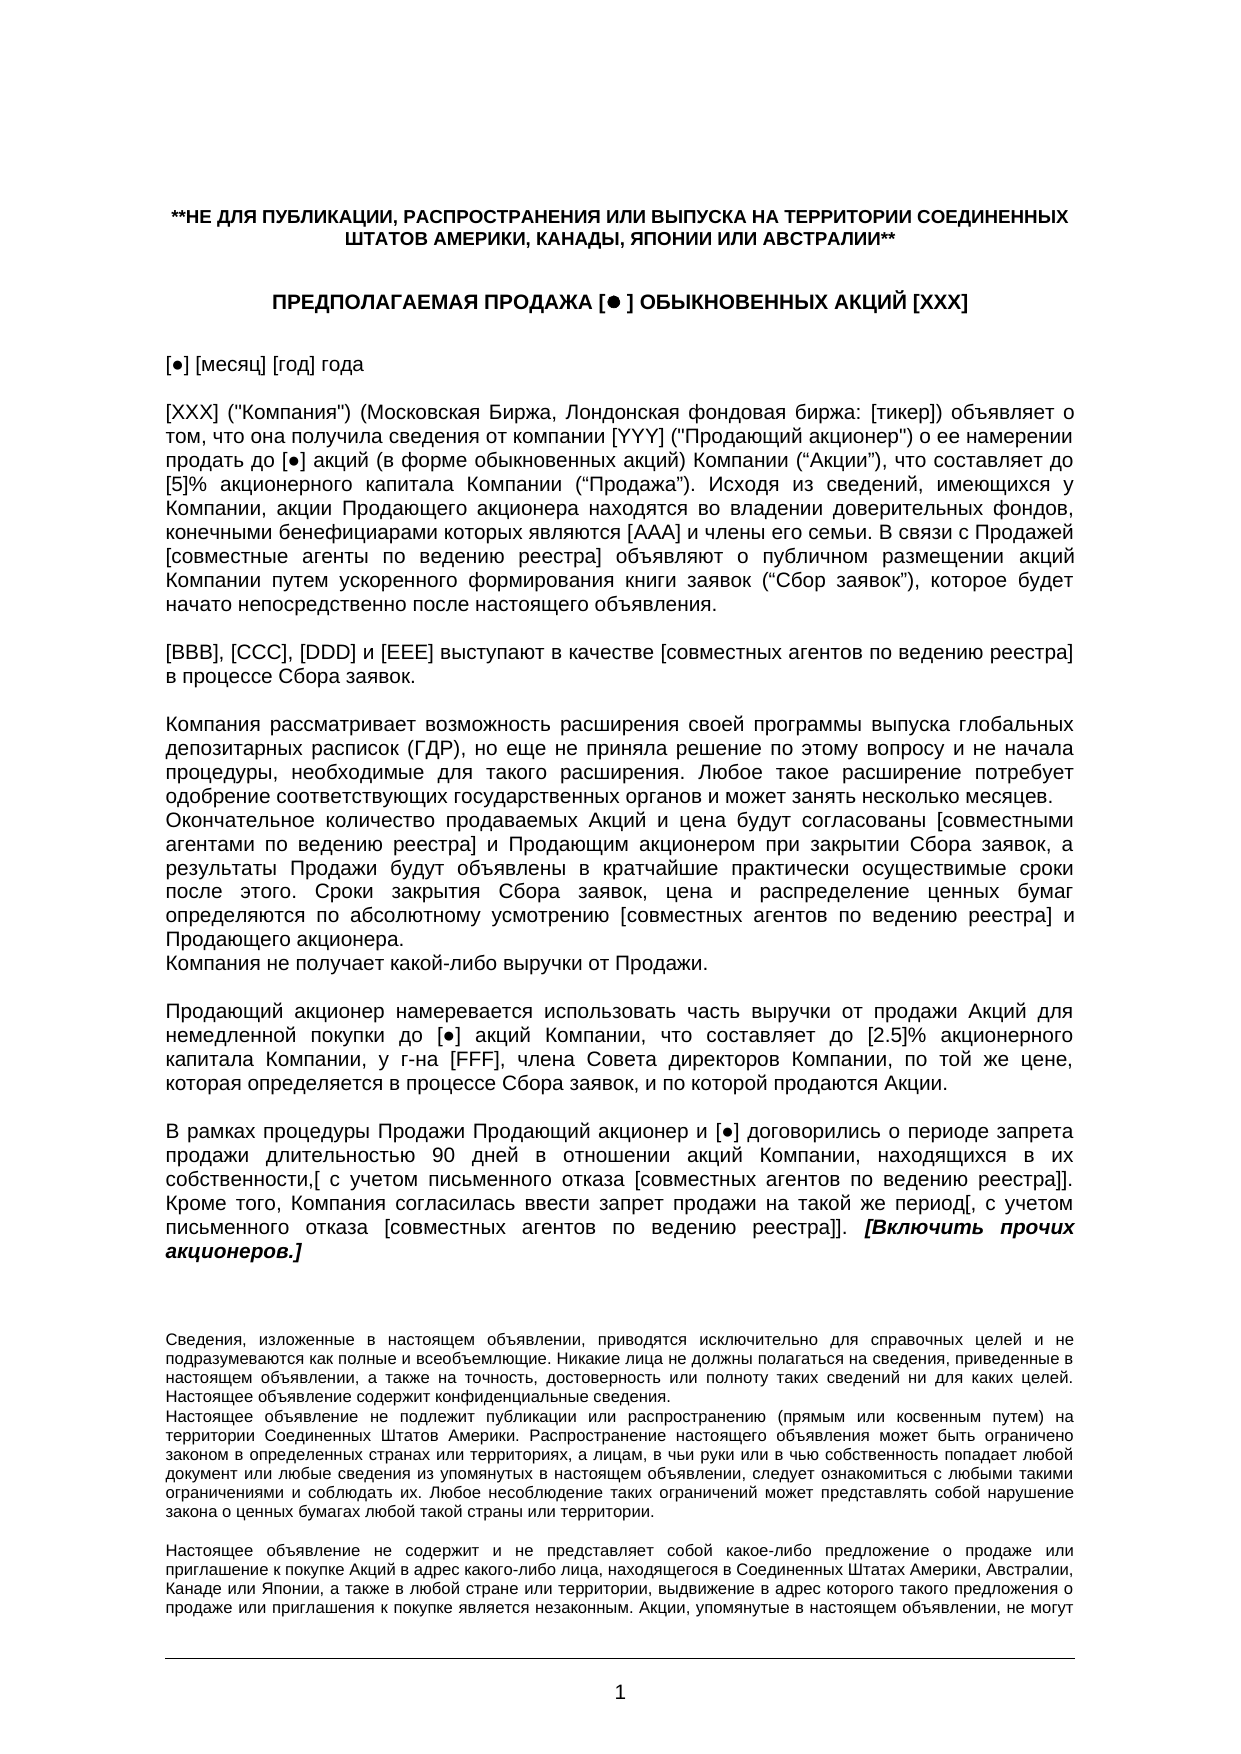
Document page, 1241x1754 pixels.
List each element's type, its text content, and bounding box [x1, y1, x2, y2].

text **НЕ ДЛЯ ПУБЛИКАЦИИ, РАСПРОСТРАНЕНИЯ ИЛИ ВЫПУСКА НА ТЕРРИТОРИИ СОЕДИНЕННЫХ ШТАТОВ АМЕРИКИ, КАНАДЫ, ЯПОНИИ ИЛИ АВСТРАЛИИ** [165, 206, 1075, 249]
text ПРЕДПОЛАГАЕМАЯ ПРОДАЖА [] ОБЫКНОВЕННЫХ АКЦИЙ [XXX] [165, 290, 1075, 314]
text Компания не получает какой-либо выручки от Продажи. [165, 951, 1075, 975]
text Сведения, изложенные в настоящем объявлении, приводятся исключительно для справочных целей и не подразумеваются как полные и всеобъемлющие. Никакие лица не должны полагаться на сведения, приведенные в настоящем объявлении, а также на точность, достоверность или полноту таких сведений ни для каких целей. Настоящее объявление содержит конфиденциальные сведения. [165, 1330, 1075, 1406]
text В рамках процедуры Продажи Продающий акционер и [●] договорились о периоде запрета продажи длительностью 90 дней в отношении акций Компании, находящихся в их собственности,[ с учетом письменного отказа [совместных агентов по ведению реестра]]. Кроме того, Компания согласилась ввести запрет продажи на такой же период[, с учетом письменного отказа [совместных агентов по ведению реестра]]. [Включить прочих акционеров.] [165, 1119, 1075, 1263]
text Продающий акционер намеревается использовать часть выручки от продажи Акций для немедленной покупки до [●] акций Компании, что составляет до [2.5]% акционерного капитала Компании, у г-на [FFF], члена Совета директоров Компании, по той же цене, которая определяется в процессе Сбора заявок, и по которой продаются Акции. [165, 999, 1075, 1095]
text [●] [месяц] [год] года [165, 352, 1075, 376]
text [XXX] ("Компания") (Московская Биржа, Лондонская фондовая биржа: [тикер]) объявляет о том, что она получила сведения от компании [YYY] ("Продающий акционер") о ее намерении продать до [●] акций (в форме обыкновенных акций) Компании (“Акции”), что составляет до [5]% акционерного капитала Компании (“Продажа”). Исходя из сведений, имеющихся у Компании, акции Продающего акционера находятся во владении доверительных фондов, конечными бенефициарами которых являются [AAA] и члены его семьи. В связи с Продажей [совместные агенты по ведению реестра] объявляют о публичном размещении акций Компании путем ускоренного формирования книги заявок (“Сбор заявок”), которое будет начато непосредственно после настоящего объявления. [165, 400, 1075, 616]
text [BBB], [CCC], [DDD] и [EEE] выступают в качестве [совместных агентов по ведению реестра] в процессе Сбора заявок. [165, 640, 1075, 688]
text Компания рассматривает возможность расширения своей программы выпуска глобальных депозитарных расписок (ГДР), но еще не приняла решение по этому вопросу и не начала процедуры, необходимые для такого расширения. Любое такое расширение потребует одобрение соответствующих государственных органов и может занять несколько месяцев. [165, 712, 1075, 807]
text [165, 1541, 1075, 1617]
text Настоящее объявление не подлежит публикации или распространению (прямым или косвенным путем) на территории Соединенных Штатов Америки. Распространение настоящего объявления может быть ограничено законом в определенных странах или территориях, а лицам, в чьи руки или в чью собственность попадает любой документ или любые сведения из упомянутых в настоящем объявлении, следует ознакомиться с любыми такими ограничениями и соблюдать их. Любое несоблюдение таких ограничений может представлять собой нарушение закона о ценных бумагах любой такой страны или территории. [165, 1406, 1075, 1521]
text Окончательное количество продаваемых Акций и цена будут согласованы [совместными агентами по ведению реестра] и Продающим акционером при закрытии Сбора заявок, а результаты Продажи будут объявлены в кратчайшие практически осуществимые сроки после этого. Сроки закрытия Сбора заявок, цена и распределение ценных бумаг определяются по абсолютному усмотрению [совместных агентов по ведению реестра] и Продающего акционера. [165, 807, 1075, 951]
